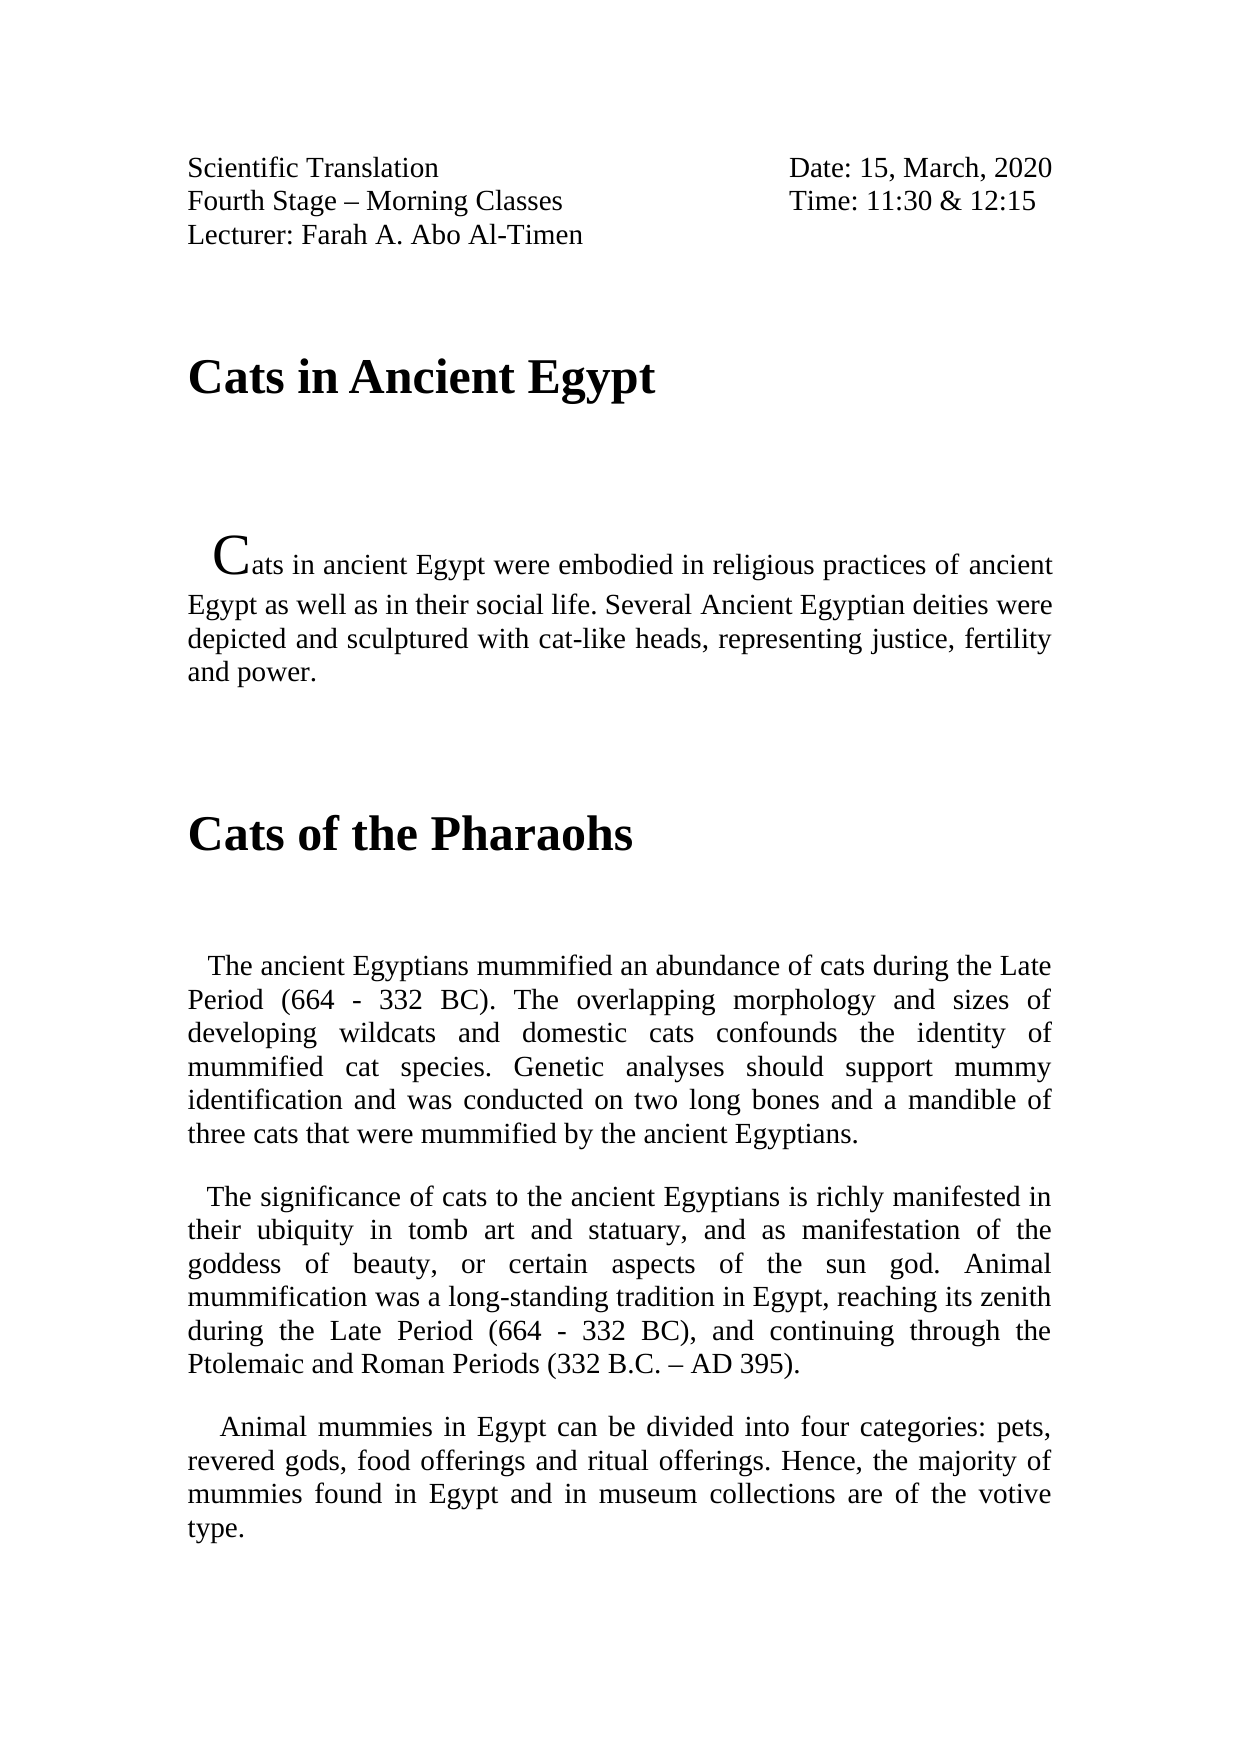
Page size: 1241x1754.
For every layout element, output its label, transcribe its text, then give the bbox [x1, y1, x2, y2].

text Scientific Translation Date: 15, March, 2020 [187, 150, 1053, 183]
text Fourth Stage – Morning Classes Time: 11:30 & 12:15 [187, 183, 1053, 217]
text The significance of cats to the ancient Egyptians is richly manifested in their ubiquity in tomb art and statuary, and as manifestation of the goddess of beauty, or certain aspects of the sun god. Animal mummification was a long-standing tradition in Egypt, reaching its zenith during the Late Period (664 - 332 BC), and continuing through the Ptolemaic and Roman Periods (332 B.C. – AD 395). [187, 1179, 1053, 1380]
text Cats in ancient Egypt were embodied in religious practices of ancient Egypt as well as in their social life. Several Ancient Egyptian deities were depicted and sculptured with cat-like heads, representing justice, fertility and power. [187, 520, 1053, 688]
text The ancient Egyptians mummified an abundance of cats during the Late Period (664 - 332 BC). The overlapping morphology and sizes of developing wildcats and domestic cats confounds the identity of mummified cat species. Genetic analyses should support mummy identification and was conducted on two long bones and a mandible of three cats that were mummified by the ancient Egyptians. [187, 948, 1053, 1149]
text Lecturer: Farah A. Abo Al-Timen [187, 217, 1053, 251]
text Animal mummies in Egypt can be divided into four categories: pets, revered gods, food offerings and ritual offerings. Hence, the majority of mummies found in Egypt and in museum collections are of the votive type. [187, 1409, 1053, 1543]
text Cats in Ancient Egypt [187, 347, 1053, 404]
text Cats of the Pharaohs [187, 804, 1053, 861]
